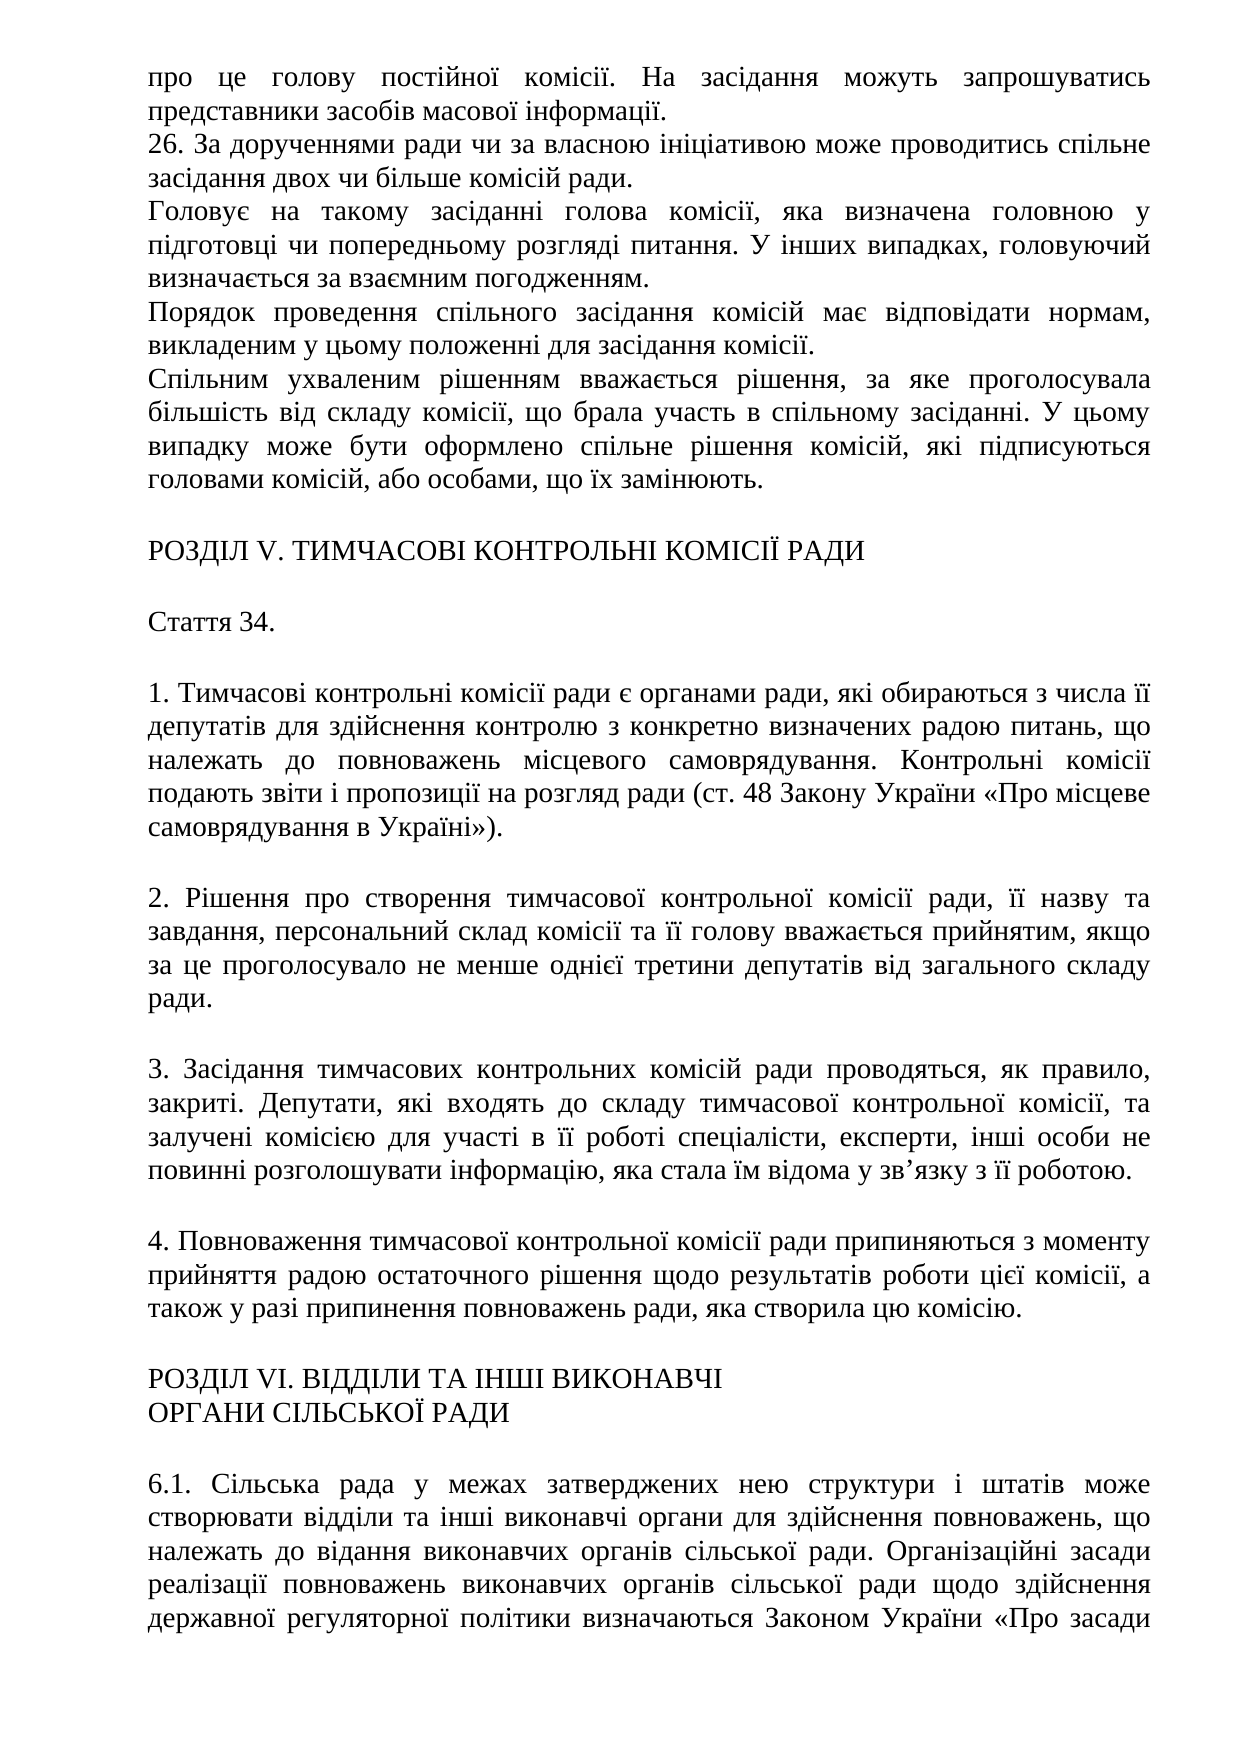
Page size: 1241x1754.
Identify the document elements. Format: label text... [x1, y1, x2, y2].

text 2. Рішення про створення тимчасової контрольної комісії ради, її назву та завдання, персональний склад комісії та її голову вважається прийнятим, якщо за це проголосувало не менше однієї третини депутатів від загального складу ради. [148, 880, 1152, 1014]
text РОЗДІЛ V. ТИМЧАСОВІ КОНТРОЛЬНІ КОМІСІЇ РАДИ [148, 533, 1152, 566]
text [148, 1466, 1152, 1634]
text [148, 59, 1152, 495]
text Стаття 34. [148, 604, 1152, 637]
text 4. Повноваження тимчасової контрольної комісії ради припиняються з моменту прийняття радою остаточного рішення щодо результатів роботи цієї комісії, а також у разі припинення повноважень ради, яка створила цю комісію. [148, 1223, 1152, 1324]
text 3. Засідання тимчасових контрольних комісій ради проводяться, як правило, закриті. Депутати, які входять до складу тимчасової контрольної комісії, та залучені комісією для участі в її роботі спеціалісти, експерти, інші особи не повинні розголошувати інформацію, яка стала їм відома у зв’язку з її роботою. [148, 1052, 1152, 1186]
text РОЗДІЛ VІ. ВІДДІЛИ ТА ІНШІ ВИКОНАВЧІ ОРГАНИ СІЛЬСЬКОЇ РАДИ [148, 1361, 1152, 1428]
text 1. Тимчасові контрольні комісії ради є органами ради, які обираються з числа її депутатів для здійснення контролю з конкретно визначених радою питань, що належать до повноважень місцевого самоврядування. Контрольні комісії подають звіти і пропозиції на розгляд ради (ст. 48 Закону України «Про місцеве самоврядування в Україні»). [148, 675, 1152, 842]
